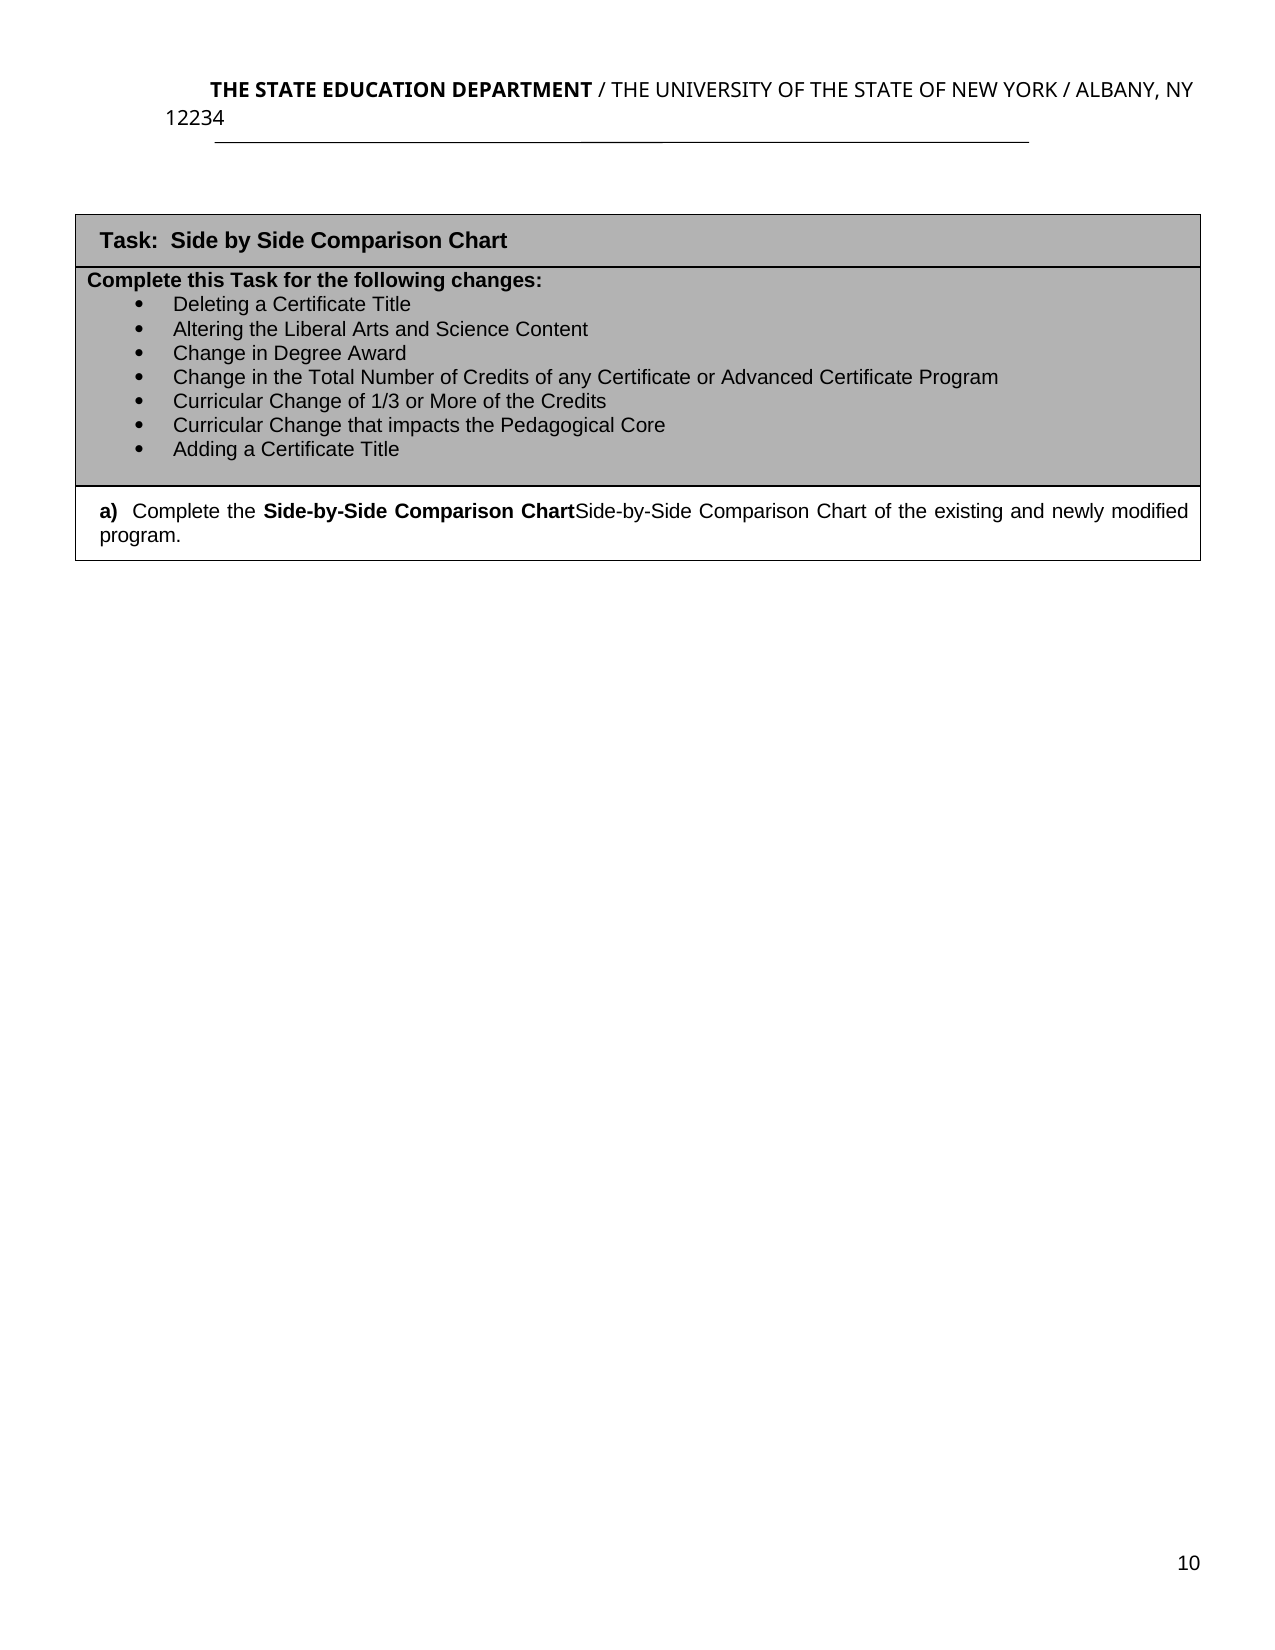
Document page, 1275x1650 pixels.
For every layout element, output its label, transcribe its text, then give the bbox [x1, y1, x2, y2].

table_header Task: Side by Side Comparison Chart [76, 215, 1200, 266]
table_cell a) Complete the Side-by-Side Comparison Chart of the existing and newly modified program. [76, 487, 1200, 560]
table_cell Complete this Task for the following changes: Deleting a Certificate Title Altering the Liberal Arts and Science Content Change in Degree Award Change in the Total Number of Credits of any Certificate or Advanced Certificate Program Curricular Change of 1/3 or More of the Credits Curricular Change that impacts the Pedagogical Core Adding a Certificate Title [76, 268, 1200, 485]
